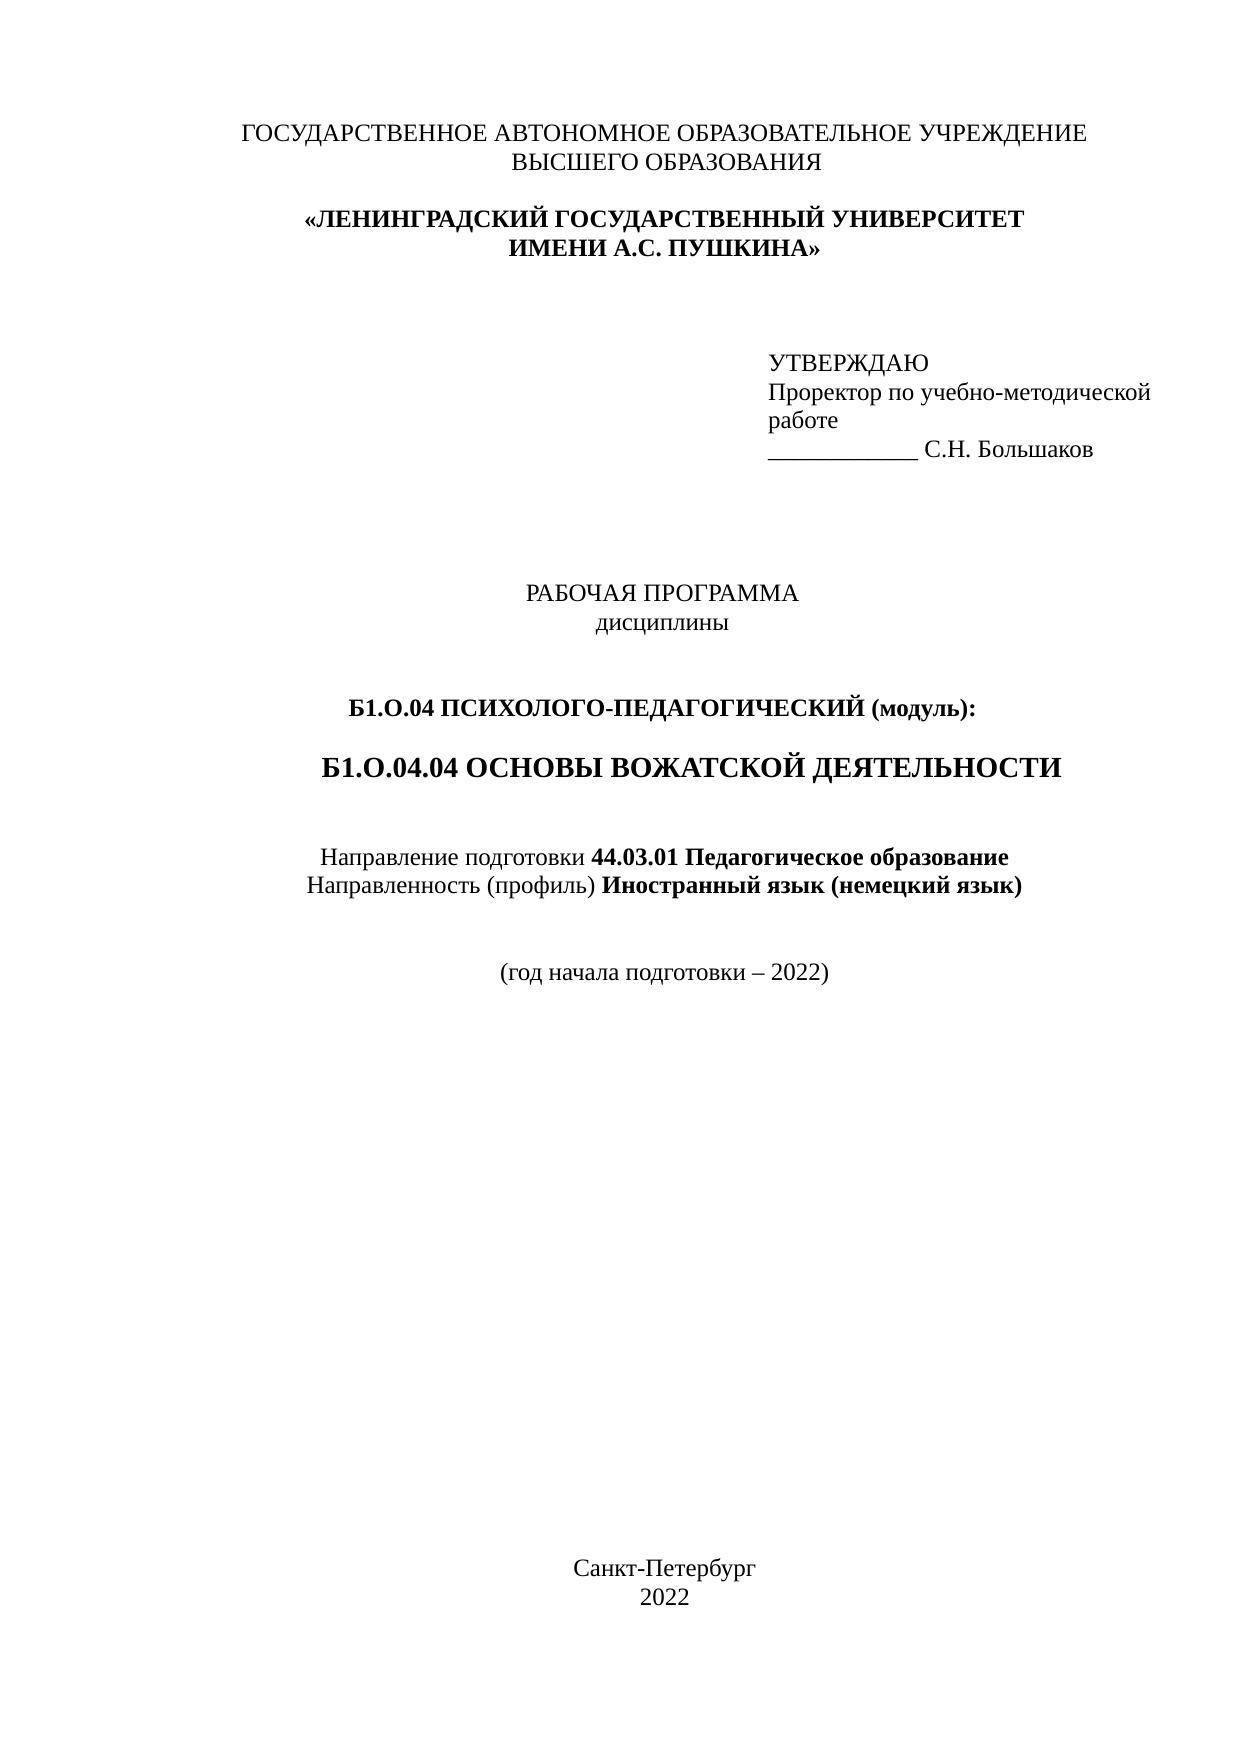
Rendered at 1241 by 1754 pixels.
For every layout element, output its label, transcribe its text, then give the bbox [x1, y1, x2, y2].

text работе [181, 406, 1152, 434]
text ____________ С.Н. Большаков [181, 434, 1152, 463]
text 2022 [177, 1582, 1152, 1611]
text дисциплины [173, 607, 1152, 636]
text Санкт-Петербург [177, 1553, 1152, 1582]
text УТВЕРЖДАЮ [181, 348, 1152, 377]
text «ЛЕНИНГРАДСКИЙ ГОСУДАРСТВЕННЫЙ УНИВЕРСИТЕТ [177, 204, 1152, 233]
text РАБОЧАЯ ПРОГРАММА [173, 578, 1152, 607]
text Б1.О.04.04 ОСНОВЫ ВОЖАТСКОЙ ДЕЯТЕЛЬНОСТИ [181, 751, 1152, 784]
text Б1.О.04 ПСИХОЛОГО-ПЕДАГОГИЧЕСКИЙ (модуль): [173, 693, 1152, 722]
text ИМЕНИ А.С. ПУШКИНА» [177, 233, 1152, 262]
text ГОСУДАРСТВЕННОЕ АВТОНОМНОЕ ОБРАЗОВАТЕЛЬНОЕ УЧРЕЖДЕНИЕ ВЫСШЕГО ОБРАЗОВАНИЯ [177, 118, 1152, 176]
text Направление подготовки 44.03.01 Педагогическое образование [177, 842, 1152, 870]
text Направленность (профиль) Иностранный язык (немецкий язык) [177, 870, 1152, 899]
text (год начала подготовки – 2022) [177, 957, 1152, 985]
text Проректор по учебно-методической [181, 377, 1152, 406]
